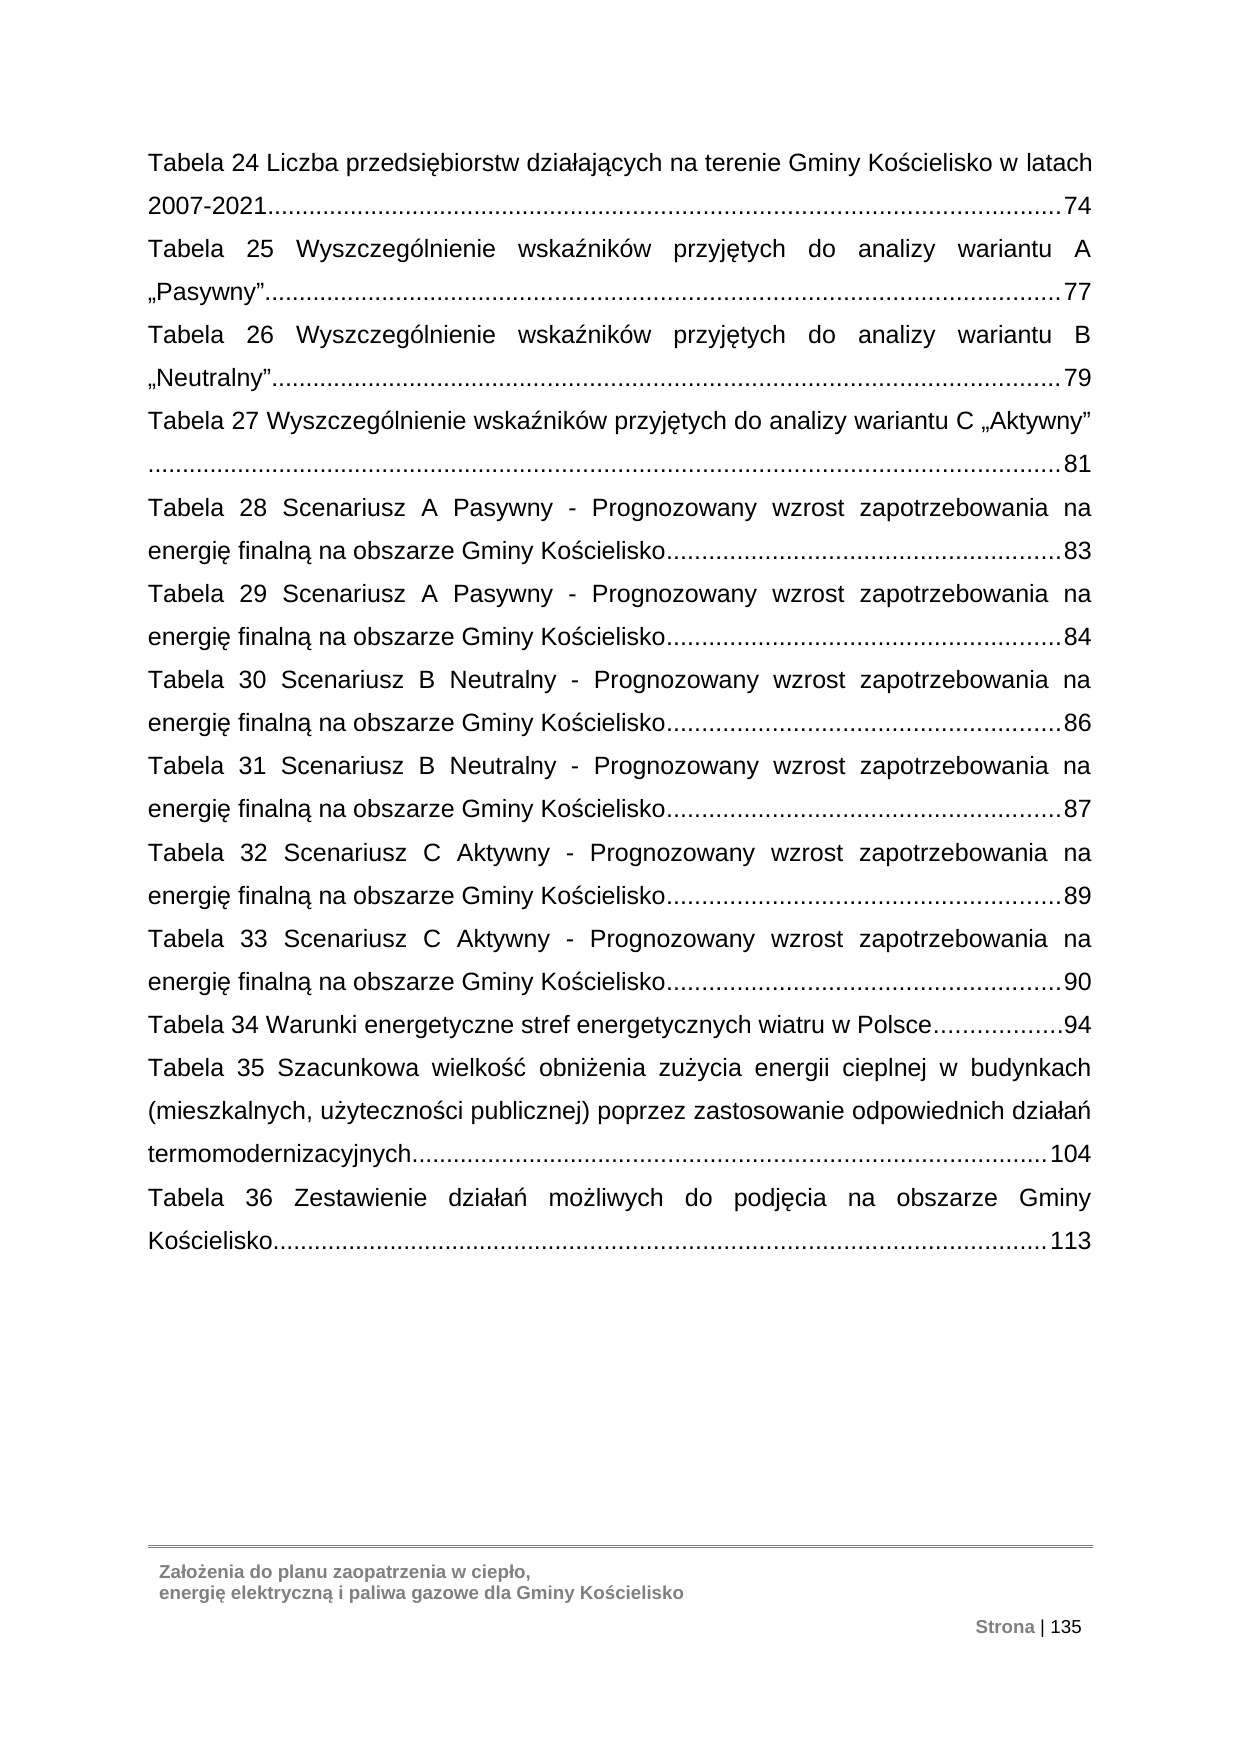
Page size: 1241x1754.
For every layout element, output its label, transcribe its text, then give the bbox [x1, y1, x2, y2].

text Tabela 29 Scenariusz A Pasywny - Prognozowany wzrost zapotrzebowania na energię finalną na obszarze Gminy Kościelisko 84 [148, 579, 1093, 651]
text Tabela 27 Wyszczególnienie wskaźników przyjętych do analizy wariantu C „Aktywny” 81 [148, 406, 1093, 478]
text Tabela 25 Wyszczególnienie wskaźników przyjętych do analizy wariantu A „Pasywny” 77 [148, 234, 1093, 306]
text Tabela 35 Szacunkowa wielkość obniżenia zużycia energii cieplnej w budynkach (mieszkalnych, użyteczności publicznej) poprzez zastosowanie odpowiednich działań termomodernizacyjnych 104 [148, 1053, 1093, 1168]
text Tabela 26 Wyszczególnienie wskaźników przyjętych do analizy wariantu B „Neutralny” 79 [148, 320, 1093, 392]
text Tabela 34 Warunki energetyczne stref energetycznych wiatru w Polsce 94 [148, 1010, 1093, 1039]
text Tabela 24 Liczba przedsiębiorstw działających na terenie Gminy Kościelisko w latach 2007-2021 74 [148, 148, 1093, 219]
text Tabela 32 Scenariusz C Aktywny - Prognozowany wzrost zapotrzebowania na energię finalną na obszarze Gminy Kościelisko 89 [148, 838, 1093, 909]
text Tabela 31 Scenariusz B Neutralny - Prognozowany wzrost zapotrzebowania na energię finalną na obszarze Gminy Kościelisko 87 [148, 751, 1093, 823]
text Tabela 30 Scenariusz B Neutralny - Prognozowany wzrost zapotrzebowania na energię finalną na obszarze Gminy Kościelisko 86 [148, 665, 1093, 737]
text Tabela 33 Scenariusz C Aktywny - Prognozowany wzrost zapotrzebowania na energię finalną na obszarze Gminy Kościelisko 90 [148, 924, 1093, 996]
text Tabela 28 Scenariusz A Pasywny - Prognozowany wzrost zapotrzebowania na energię finalną na obszarze Gminy Kościelisko 83 [148, 493, 1093, 564]
text Tabela 36 Zestawienie działań możliwych do podjęcia na obszarze Gminy Kościelisko 113 [148, 1183, 1093, 1254]
